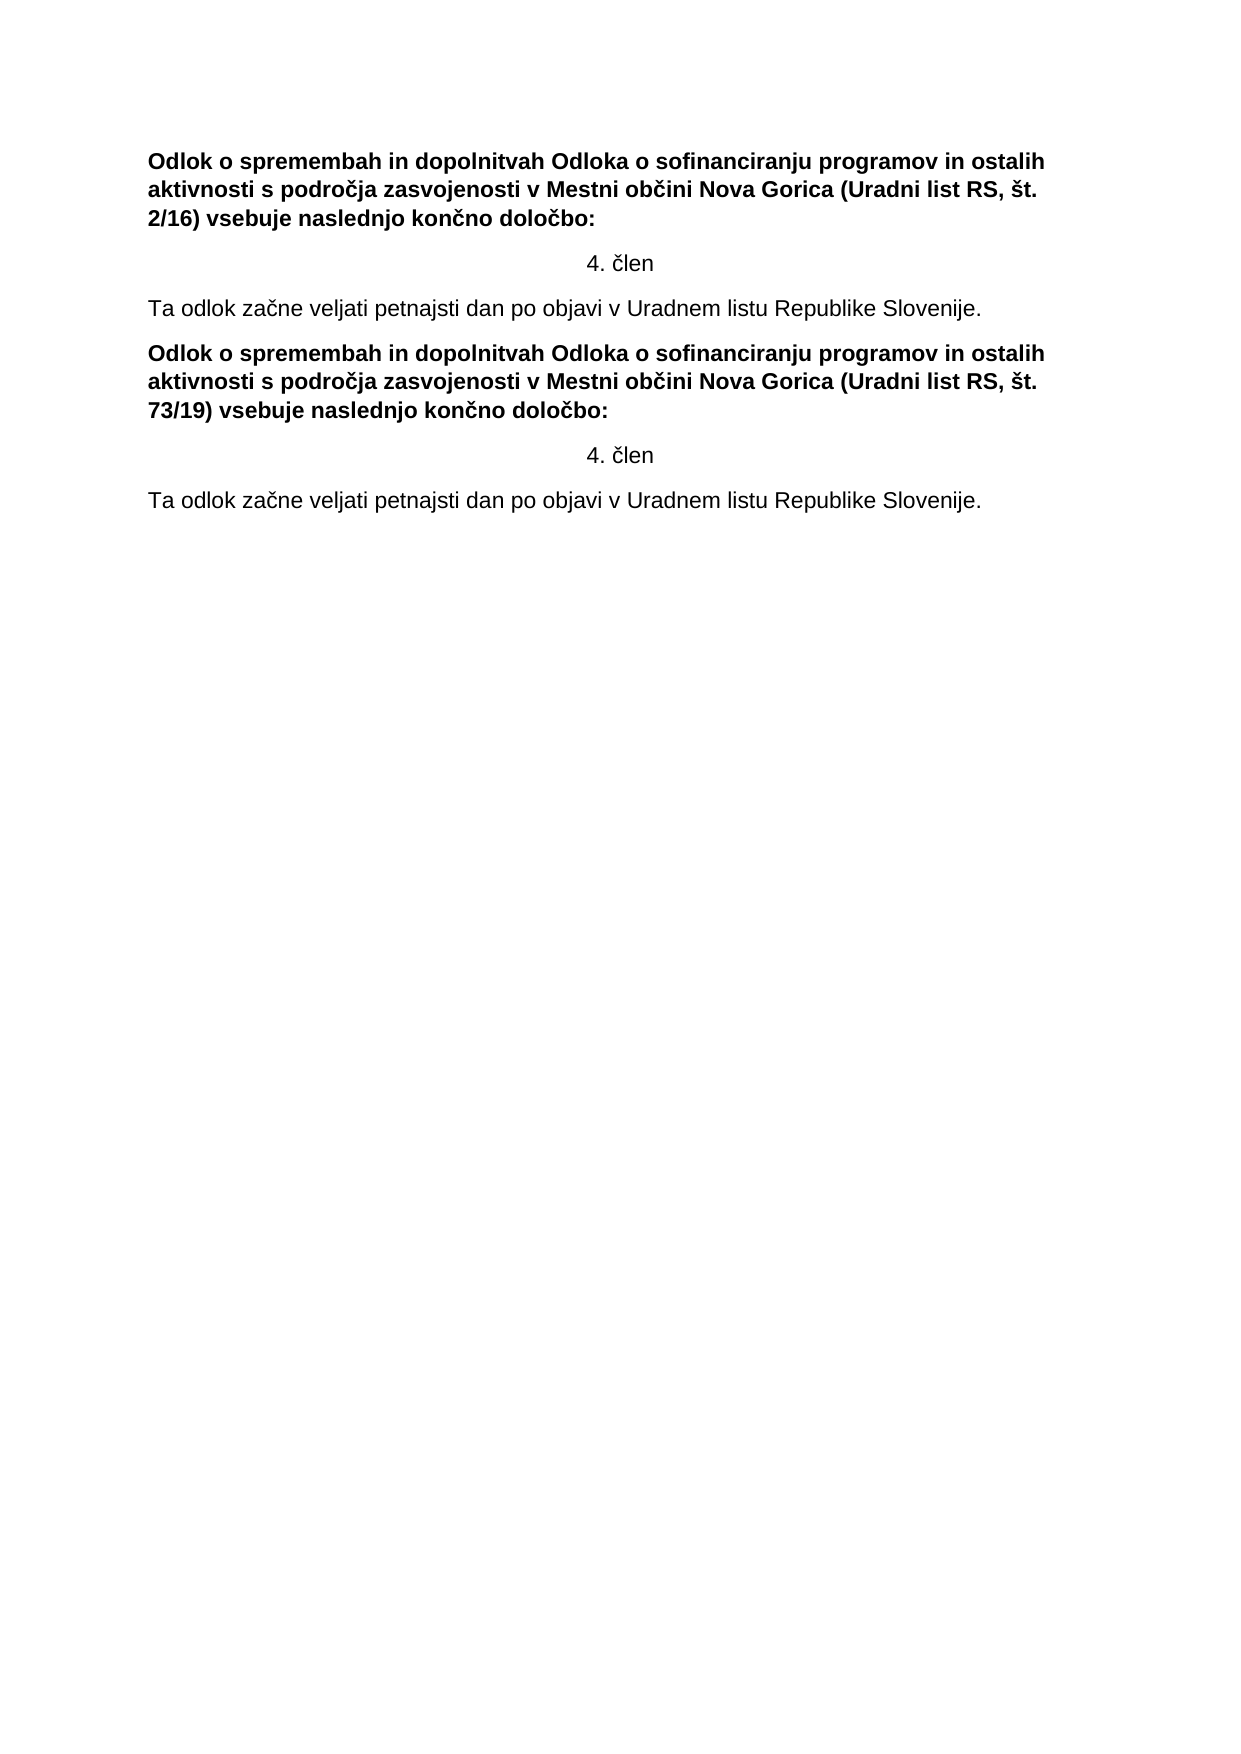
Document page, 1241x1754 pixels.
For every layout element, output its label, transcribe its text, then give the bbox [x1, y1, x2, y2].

text Odlok o spremembah in dopolnitvah Odloka o sofinanciranju programov in ostalih aktivnosti s področja zasvojenosti v Mestni občini Nova Gorica (Uradni list RS, št. 73/19) vsebuje naslednjo končno določbo: [148, 340, 1093, 423]
text Odlok o spremembah in dopolnitvah Odloka o sofinanciranju programov in ostalih aktivnosti s področja zasvojenosti v Mestni občini Nova Gorica (Uradni list RS, št. 2/16) vsebuje naslednjo končno določbo: [148, 148, 1093, 231]
text Ta odlok začne veljati petnajsti dan po objavi v Uradnem listu Republike Slovenije. [148, 295, 1093, 321]
text 4. člen [148, 442, 1093, 468]
text 4. člen [148, 249, 1093, 276]
text Ta odlok začne veljati petnajsti dan po objavi v Uradnem listu Republike Slovenije. [148, 487, 1093, 513]
